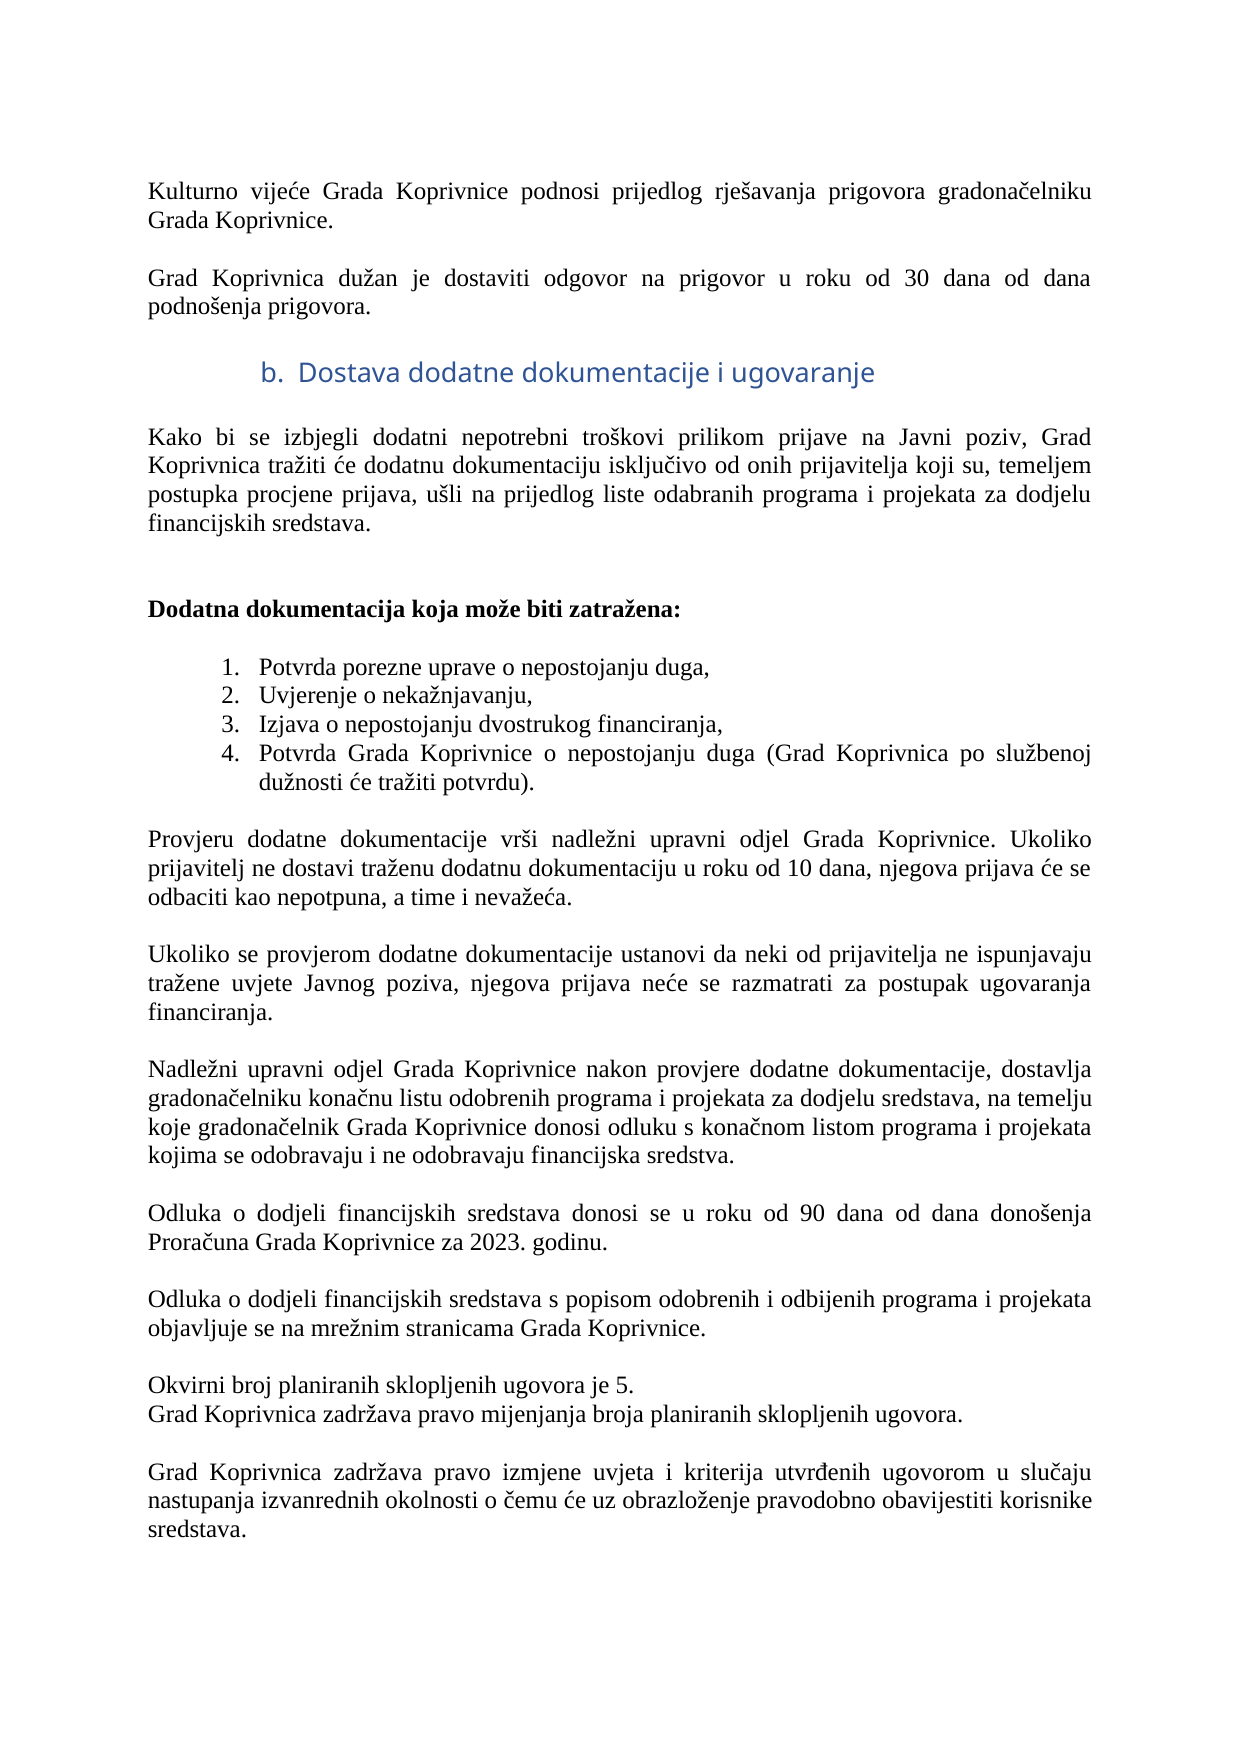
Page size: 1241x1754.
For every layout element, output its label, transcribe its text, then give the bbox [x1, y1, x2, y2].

subtitle Dostava dodatne dokumentacije i ugovaranje [260, 353, 1093, 390]
text Ukoliko se provjerom dodatne dokumentacije ustanovi da neki od prijavitelja ne ispunjavaju tražene uvjete Javnog poziva, njegova prijava neće se razmatrati za postupak ugovaranja financiranja. [148, 939, 1093, 1025]
list Potvrda porezne uprave o nepostojanju duga, [221, 652, 1093, 680]
text Grad Koprivnica dužan je dostaviti odgovor na prigovor u roku od 30 dana od dana podnošenja prigovora. [148, 263, 1093, 320]
text Dodatna dokumentacija koja može biti zatražena: [148, 594, 1093, 623]
list Potvrda Grada Koprivnice o nepostojanju duga (Grad Koprivnica po službenoj dužnosti će tražiti potvrdu). [221, 738, 1093, 795]
text Odluka o dodjeli financijskih sredstava s popisom odobrenih i odbijenih programa i projekata objavljuje se na mrežnim stranicama Grada Koprivnice. [148, 1284, 1093, 1342]
text Odluka o dodjeli financijskih sredstava donosi se u roku od 90 dana od dana donošenja Proračuna Grada Koprivnice za 2023. godinu. [148, 1198, 1093, 1255]
text Grad Koprivnica zadržava pravo izmjene uvjeta i kriterija utvrđenih ugovorom u slučaju nastupanja izvanrednih okolnosti o čemu će uz obrazloženje pravodobno obavijestiti korisnike sredstava. [148, 1457, 1093, 1543]
list Izjava o nepostojanju dvostrukog financiranja, [221, 709, 1093, 738]
text Nadležni upravni odjel Grada Koprivnice nakon provjere dodatne dokumentacije, dostavlja gradonačelniku konačnu listu odobrenih programa i projekata za dodjelu sredstava, na temelju koje gradonačelnik Grada Koprivnice donosi odluku s konačnom listom programa i projekata kojima se odobravaju i ne odobravaju financijska sredstva. [148, 1054, 1093, 1169]
text Kulturno vijeće Grada Koprivnice podnosi prijedlog rješavanja prigovora gradonačelniku Grada Koprivnice. [148, 176, 1093, 234]
list Uvjerenje o nekažnjavanju, [221, 680, 1093, 709]
text Okvirni broj planiranih sklopljenih ugovora je 5. [148, 1370, 1093, 1399]
text Provjeru dodatne dokumentacije vrši nadležni upravni odjel Grada Koprivnice. Ukoliko prijavitelj ne dostavi traženu dodatnu dokumentaciju u roku od 10 dana, njegova prijava će se odbaciti kao nepotpuna, a time i nevažeća. [148, 824, 1093, 910]
text Kako bi se izbjegli dodatni nepotrebni troškovi prilikom prijave na Javni poziv, Grad Koprivnica tražiti će dodatnu dokumentaciju isključivo od onih prijavitelja koji su, temeljem postupka procjene prijava, ušli na prijedlog liste odabranih programa i projekata za dodjelu financijskih sredstava. [148, 422, 1093, 537]
text Grad Koprivnica zadržava pravo mijenjanja broja planiranih sklopljenih ugovora. [148, 1399, 1093, 1428]
